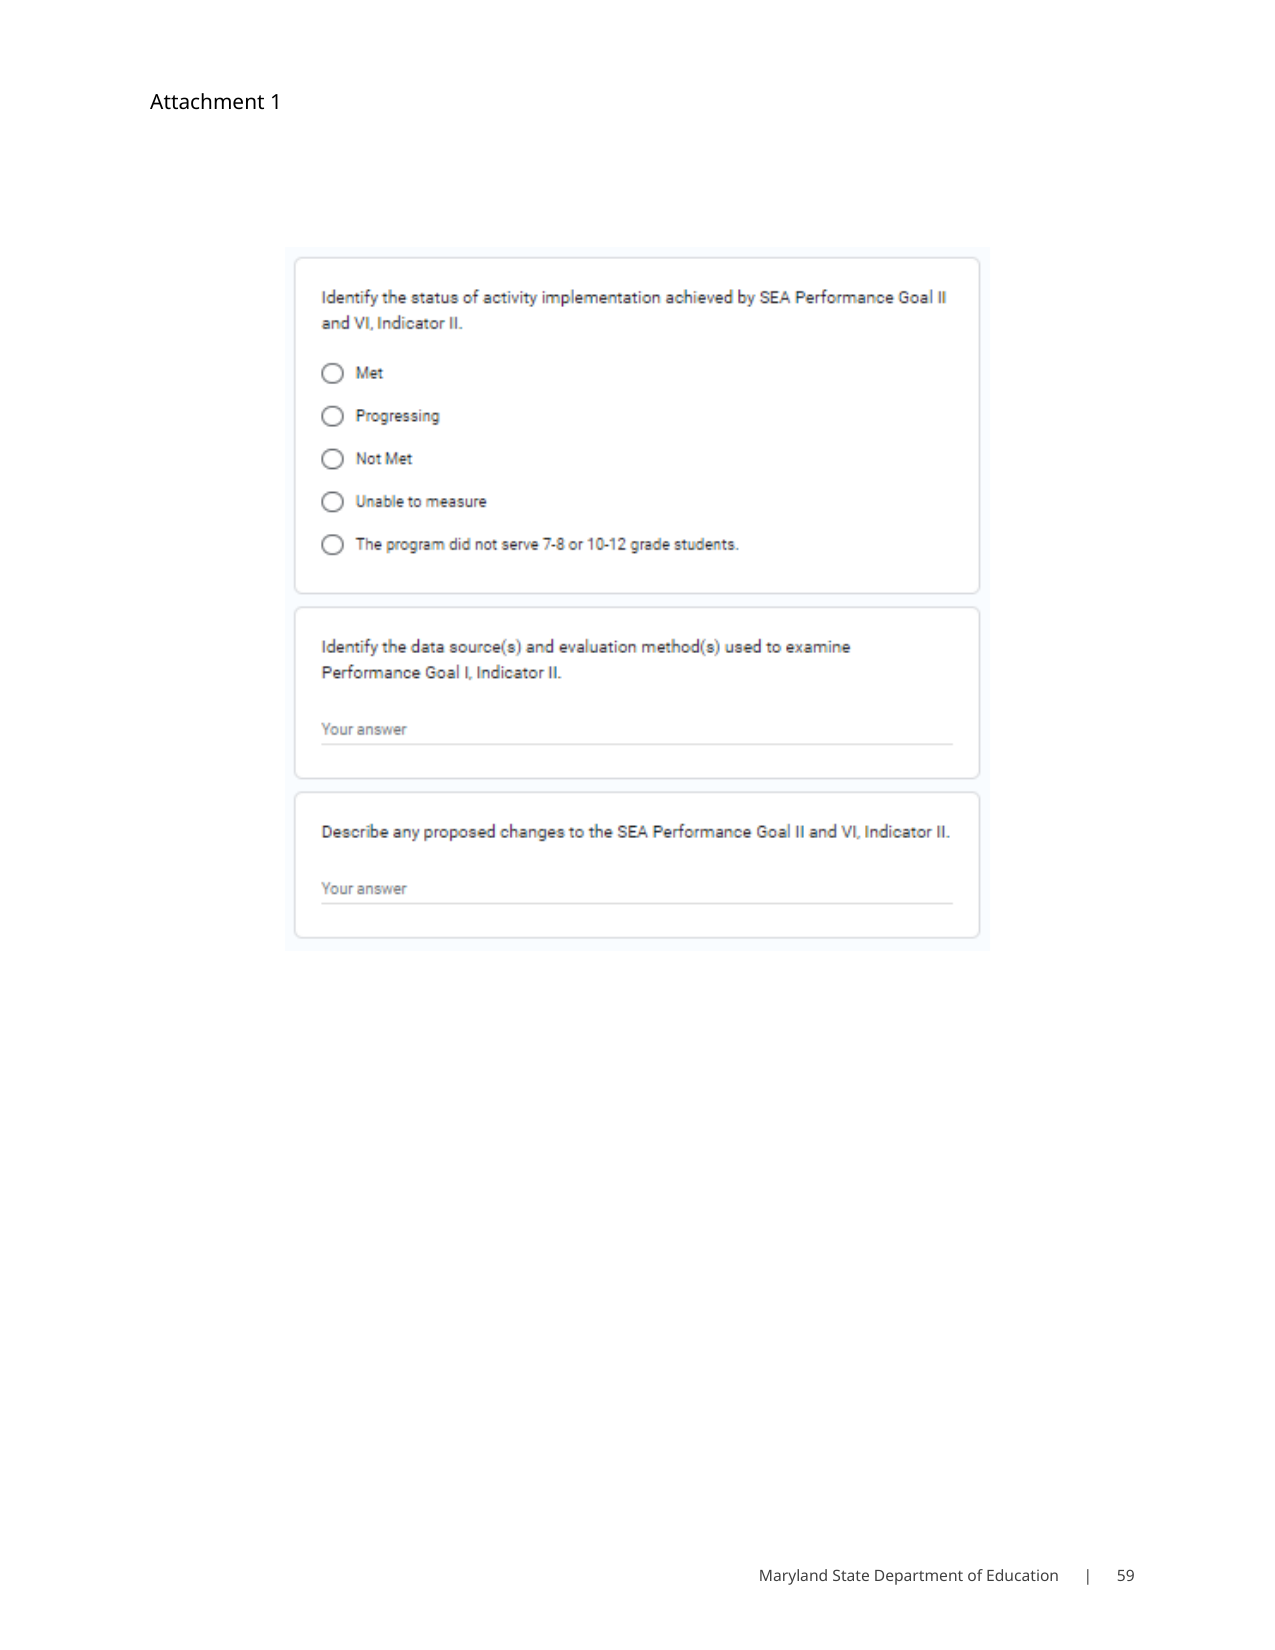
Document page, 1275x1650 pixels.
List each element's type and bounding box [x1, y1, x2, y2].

picture [285, 247, 990, 951]
